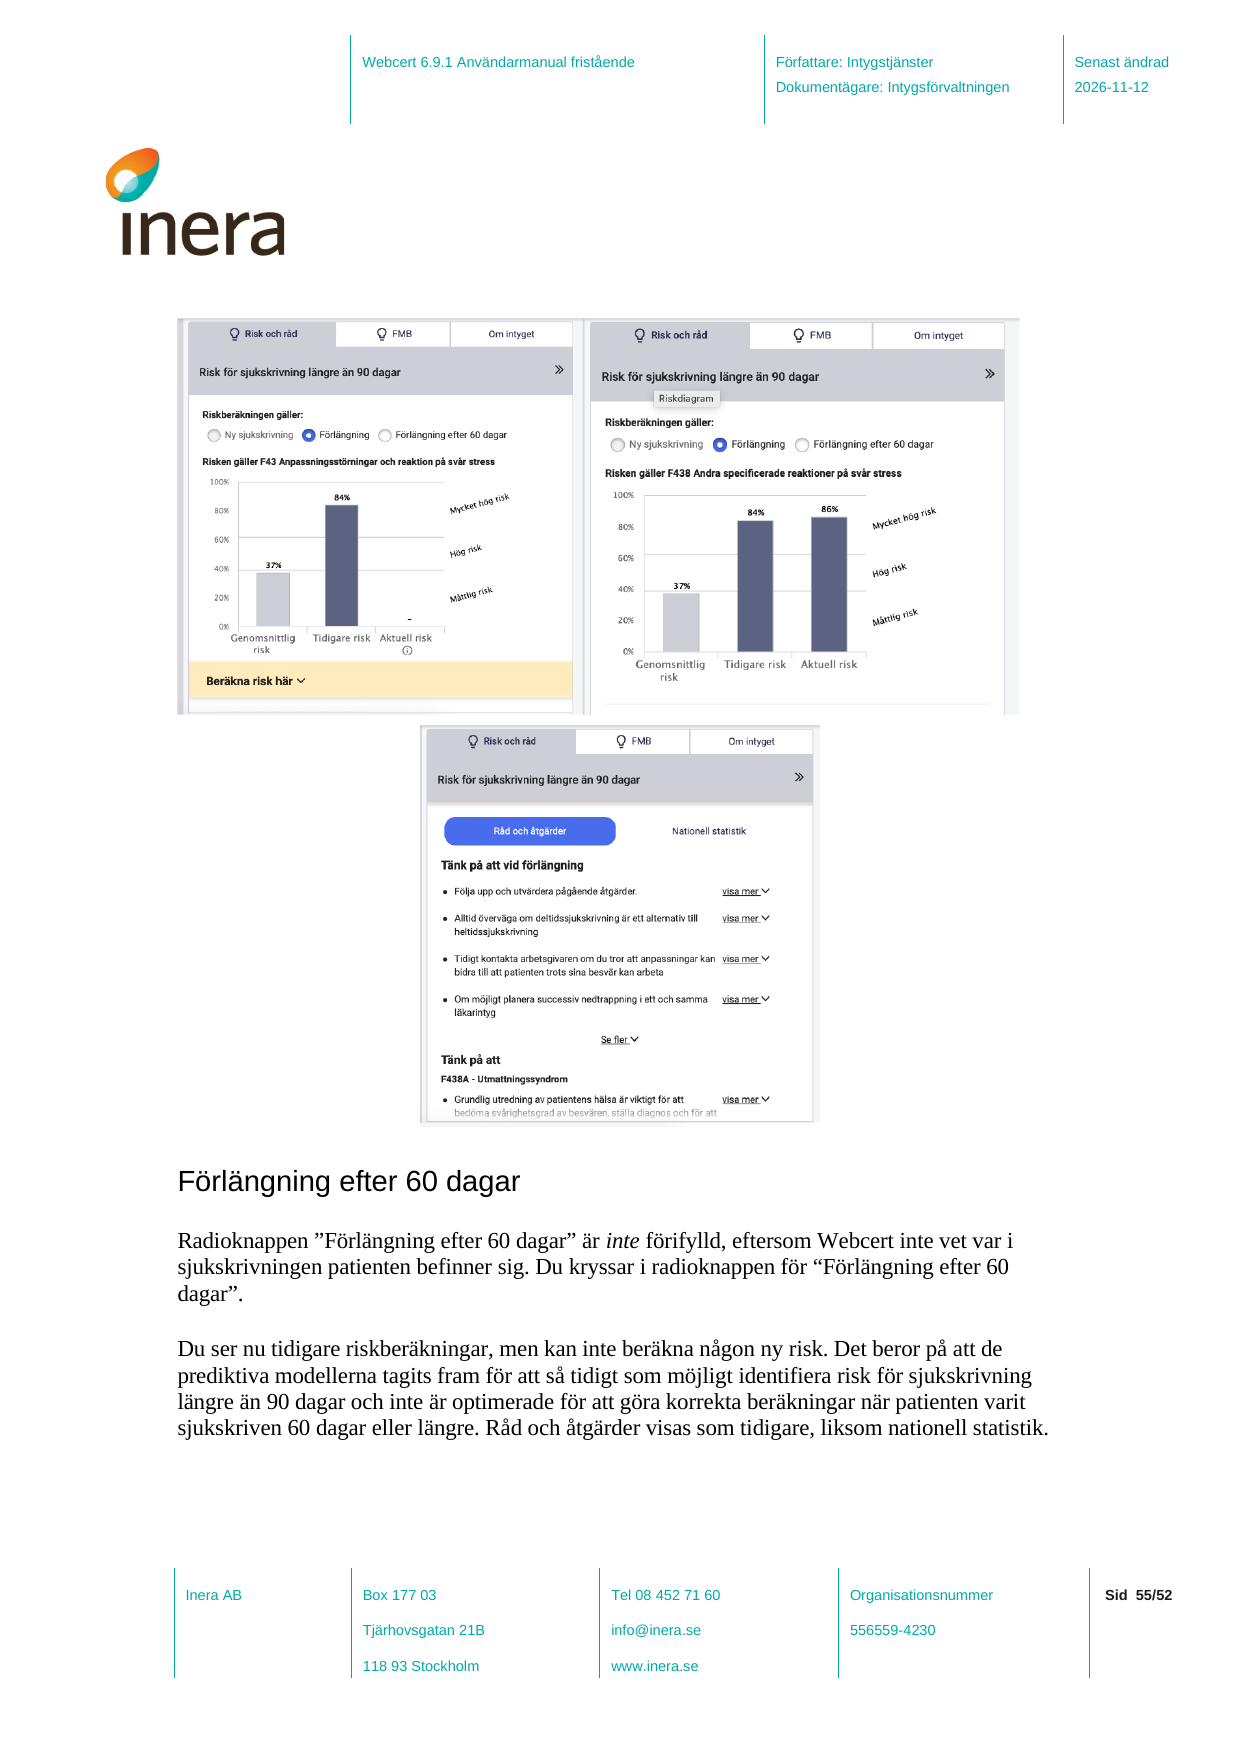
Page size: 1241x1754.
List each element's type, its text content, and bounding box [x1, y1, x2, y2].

text Du ser nu tidigare riskberäkningar, men kan inte beräkna någon ny risk. Det beror på att de prediktiva modellerna tagits fram för att så tidigt som möjligt identifiera risk för sjukskrivning längre än 90 dagar och inte är optimerade för att göra korrekta beräkningar när patienten varit sjukskriven 60 dagar eller längre. Råd och åtgärder visas som tidigare, liksom nationell statistik. [177, 1335, 1063, 1441]
picture [177, 313, 1020, 715]
picture [106, 148, 285, 256]
text Radioknappen ”Förlängning efter 60 dagar” är inte förifylld, eftersom Webcert inte vet var i sjukskrivningen patienten befinner sig. Du kryssar i radioknappen för “Förlängning efter 60 dagar”. [177, 1227, 1063, 1306]
picture [420, 725, 821, 1127]
text Förlängning efter 60 dagar [177, 1164, 1063, 1198]
